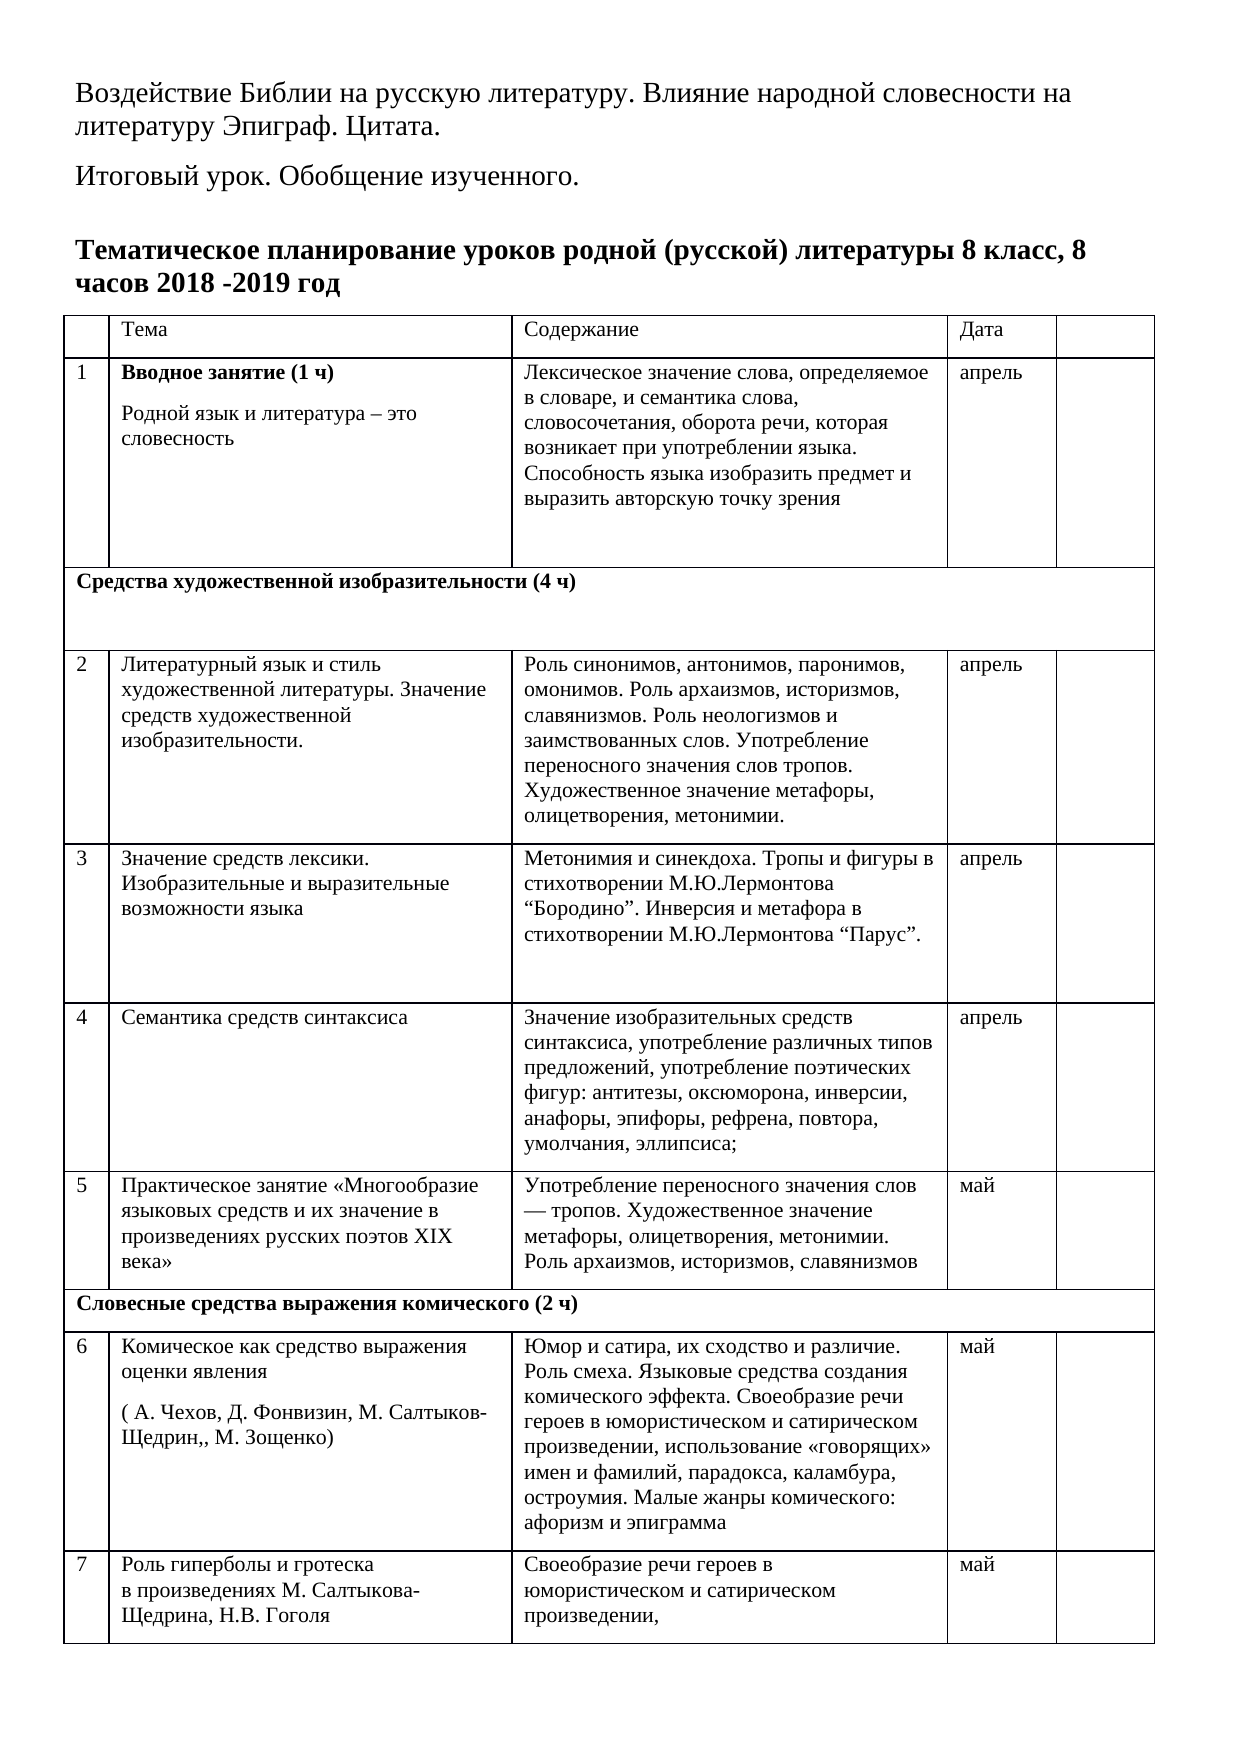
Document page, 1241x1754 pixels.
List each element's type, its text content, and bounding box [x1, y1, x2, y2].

text Итоговый урок. Обобщение изученного. [75, 158, 1165, 191]
table_cell Юмор и сатира, их сходство и различие. Роль смеха. Языковые средства создания комического эффекта. Своеобразие речи героев в юмористическом и сатирическом произведении, использование «говорящих» имен и фамилий, парадокса, каламбура, остроумия. Малые жанры комического: афоризм и эпиграмма [513, 1333, 947, 1550]
table_cell апрель [948, 651, 1056, 843]
table_cell апрель [948, 845, 1056, 1002]
table_cell Значение изобразительных средств синтаксиса, употребление различных типов предложений, употребление поэтических фигур: антитезы, оксюморона, инверсии, анафоры, эпифоры, рефрена, повтора, умолчания, эллипсиса; [513, 1004, 947, 1171]
table_cell Значение средств лексики. Изобразительные и выразительные возможности языка [110, 845, 511, 1002]
table_cell 3 [65, 845, 108, 1002]
table_header [65, 316, 108, 357]
table_cell Литературный язык и стиль художественной литературы. Значение средств художественной изобразительности. [110, 651, 511, 843]
table_cell Вводное занятие (1 ч) Родной язык и литература – это словесность [110, 359, 511, 566]
table_cell Практическое занятие «Многообразие языковых средств и их значение в произведениях русских поэтов XIX века» [110, 1172, 511, 1289]
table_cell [110, 1552, 511, 1643]
table_cell Лексическое значение слова, определяемое в словаре, и семантика слова, словосочетания, оборота речи, которая возникает при употреблении языка. Способность языка изобразить предмет и выразить авторскую точку зрения [513, 359, 947, 566]
table_cell Метонимия и синекдоха. Тропы и фигуры в стихотворении М.Ю.Лермонтова “Бородино”. Инверсия и метафора в стихотворении М.Ю.Лермонтова “Парус”. [513, 845, 947, 1002]
table_header [1057, 316, 1154, 357]
table_cell [1057, 1333, 1154, 1550]
table_cell апрель [948, 359, 1056, 566]
table_cell [1057, 1004, 1154, 1171]
table_cell 6 [65, 1333, 108, 1550]
table_cell май [948, 1172, 1056, 1289]
table_header Дата [948, 316, 1056, 357]
table_cell май [948, 1333, 1056, 1550]
table_cell [1057, 359, 1154, 566]
table_cell 5 [65, 1172, 108, 1289]
table_cell [1057, 651, 1154, 843]
table_header Содержание [513, 316, 947, 357]
table_cell апрель [948, 1004, 1056, 1171]
table_header Тема [110, 316, 511, 357]
table_cell 2 [65, 651, 108, 843]
text Воздействие Библии на русскую литературу. Влияние народной словесности на литературу Эпиграф. Цитата. [75, 75, 1165, 142]
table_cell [513, 1552, 947, 1643]
table_cell [1057, 1552, 1154, 1643]
table_cell Словесные средства выражения комического (2 ч) [65, 1290, 1154, 1331]
table_cell 7 [65, 1552, 108, 1643]
table_cell 4 [65, 1004, 108, 1171]
table_cell Семантика средств синтаксиса [110, 1004, 511, 1171]
table_cell Роль синонимов, антонимов, паронимов, омонимов. Роль архаизмов, историзмов, славянизмов. Роль неологизмов и заимствованных слов. Употребление переносного значения слов тропов. Художественное значение метафоры, олицетворения, метонимии. [513, 651, 947, 843]
table_cell май [948, 1552, 1056, 1643]
text Тематическое планирование уроков родной (русской) литературы 8 класс, 8 часов 2018 -2019 год [75, 207, 1165, 299]
table_cell 1 [65, 359, 108, 566]
table_cell Употребление переносного значения слов — тропов. Художественное значение метафоры, олицетворения, метонимии. Роль архаизмов, историзмов, славянизмов [513, 1172, 947, 1289]
table_cell [1057, 1172, 1154, 1289]
table_cell Комическое как средство выражения оценки явления ( А. Чехов, Д. Фонвизин, М. Салтыков-Щедрин,, М. Зощенко) [110, 1333, 511, 1550]
table_cell Средства художественной изобразительности (4 ч) [65, 568, 1154, 650]
table_cell [1057, 845, 1154, 1002]
